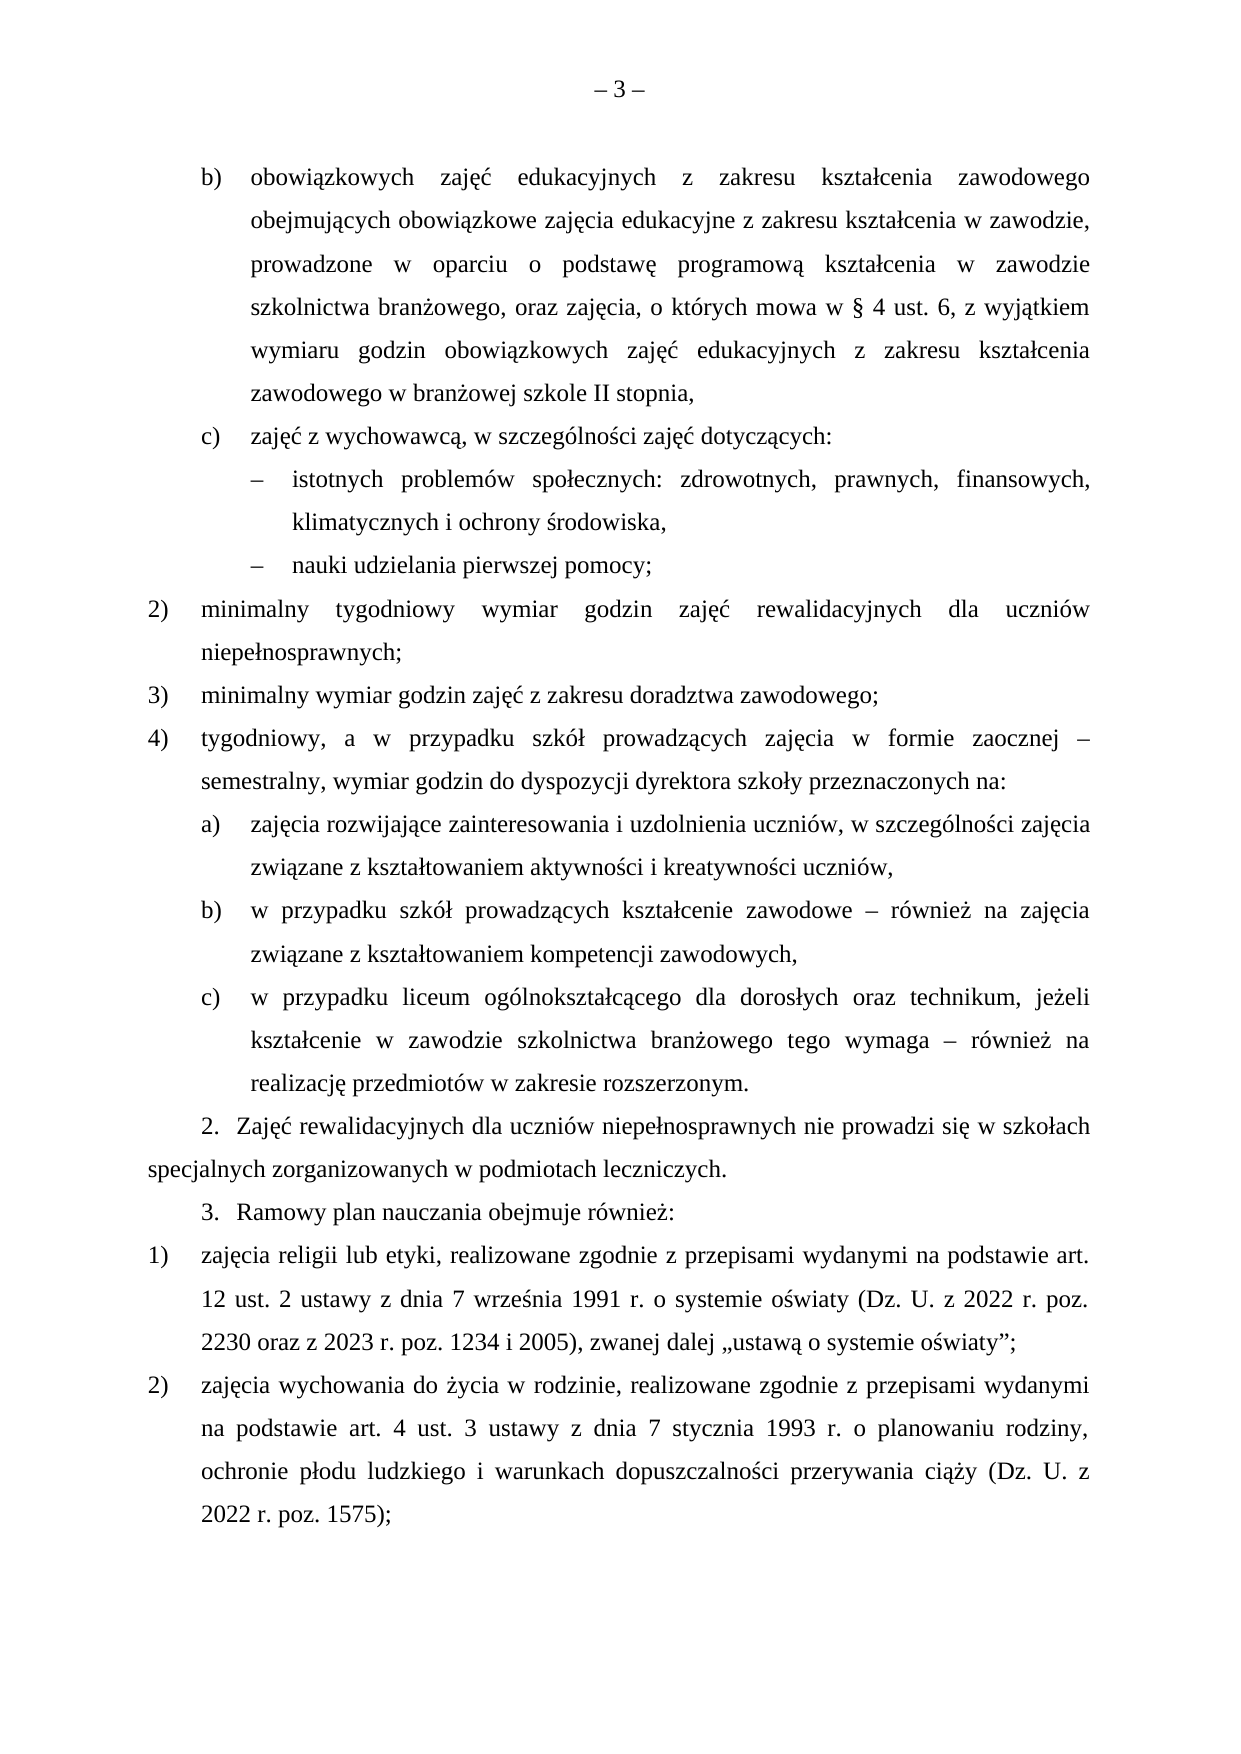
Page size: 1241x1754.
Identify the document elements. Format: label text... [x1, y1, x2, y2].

text a) zajęcia rozwijające zainteresowania i uzdolnienia uczniów, w szczególności zajęcia związane z kształtowaniem aktywności i kreatywności uczniów, [201, 809, 1091, 881]
text c) zajęć z wychowawcą, w szczególności zajęć dotyczących: [201, 421, 1091, 450]
text 1) zajęcia religii lub etyki, realizowane zgodnie z przepisami wydanymi na podstawie art. 12 ust. 2 ustawy z dnia 7 września 1991 r. o systemie oświaty (Dz. U. z 2022 r. poz. 2230 oraz z 2023 r. poz. 1234 i 2005), zwanej dalej „ustawą o systemie oświaty”; [148, 1241, 1091, 1356]
text b) obowiązkowych zajęć edukacyjnych z zakresu kształcenia zawodowego obejmujących obowiązkowe zajęcia edukacyjne z zakresu kształcenia w zawodzie, prowadzone w oparciu o podstawę programową kształcenia w zawodzie szkolnictwa branżowego, oraz zajęcia, o których mowa w § 4 ust. 6, z wyjątkiem wymiaru godzin obowiązkowych zajęć edukacyjnych z zakresu kształcenia zawodowego w branżowej szkole II stopnia, [201, 162, 1091, 407]
text 3. Ramowy plan nauczania obejmuje również: [148, 1197, 1091, 1226]
text b) w przypadku szkół prowadzących kształcenie zawodowe – również na zajęcia związane z kształtowaniem kompetencji zawodowych, [201, 896, 1091, 967]
text – istotnych problemów społecznych: zdrowotnych, prawnych, finansowych, klimatycznych i ochrony środowiska, [251, 464, 1091, 536]
text 3) minimalny wymiar godzin zajęć z zakresu doradztwa zawodowego; [148, 680, 1091, 709]
text 4) tygodniowy, a w przypadku szkół prowadzących zajęcia w formie zaocznej – semestralny, wymiar godzin do dyspozycji dyrektora szkoły przeznaczonych na: [148, 723, 1091, 795]
text – nauki udzielania pierwszej pomocy; [251, 551, 1091, 579]
text 2) zajęcia wychowania do życia w rodzinie, realizowane zgodnie z przepisami wydanymi na podstawie art. 4 ust. 3 ustawy z dnia 7 stycznia 1993 r. o planowaniu rodziny, ochronie płodu ludzkiego i warunkach dopuszczalności przerywania ciąży (Dz. U. z 2022 r. poz. 1575); [148, 1370, 1091, 1528]
text c) w przypadku liceum ogólnokształcącego dla dorosłych oraz technikum, jeżeli kształcenie w zawodzie szkolnictwa branżowego tego wymaga – również na realizację przedmiotów w zakresie rozszerzonym. [201, 982, 1091, 1097]
text 2) minimalny tygodniowy wymiar godzin zajęć rewalidacyjnych dla uczniów niepełnosprawnych; [148, 594, 1091, 666]
text 2. Zajęć rewalidacyjnych dla uczniów niepełnosprawnych nie prowadzi się w szkołach specjalnych zorganizowanych w podmiotach leczniczych. [148, 1111, 1091, 1183]
